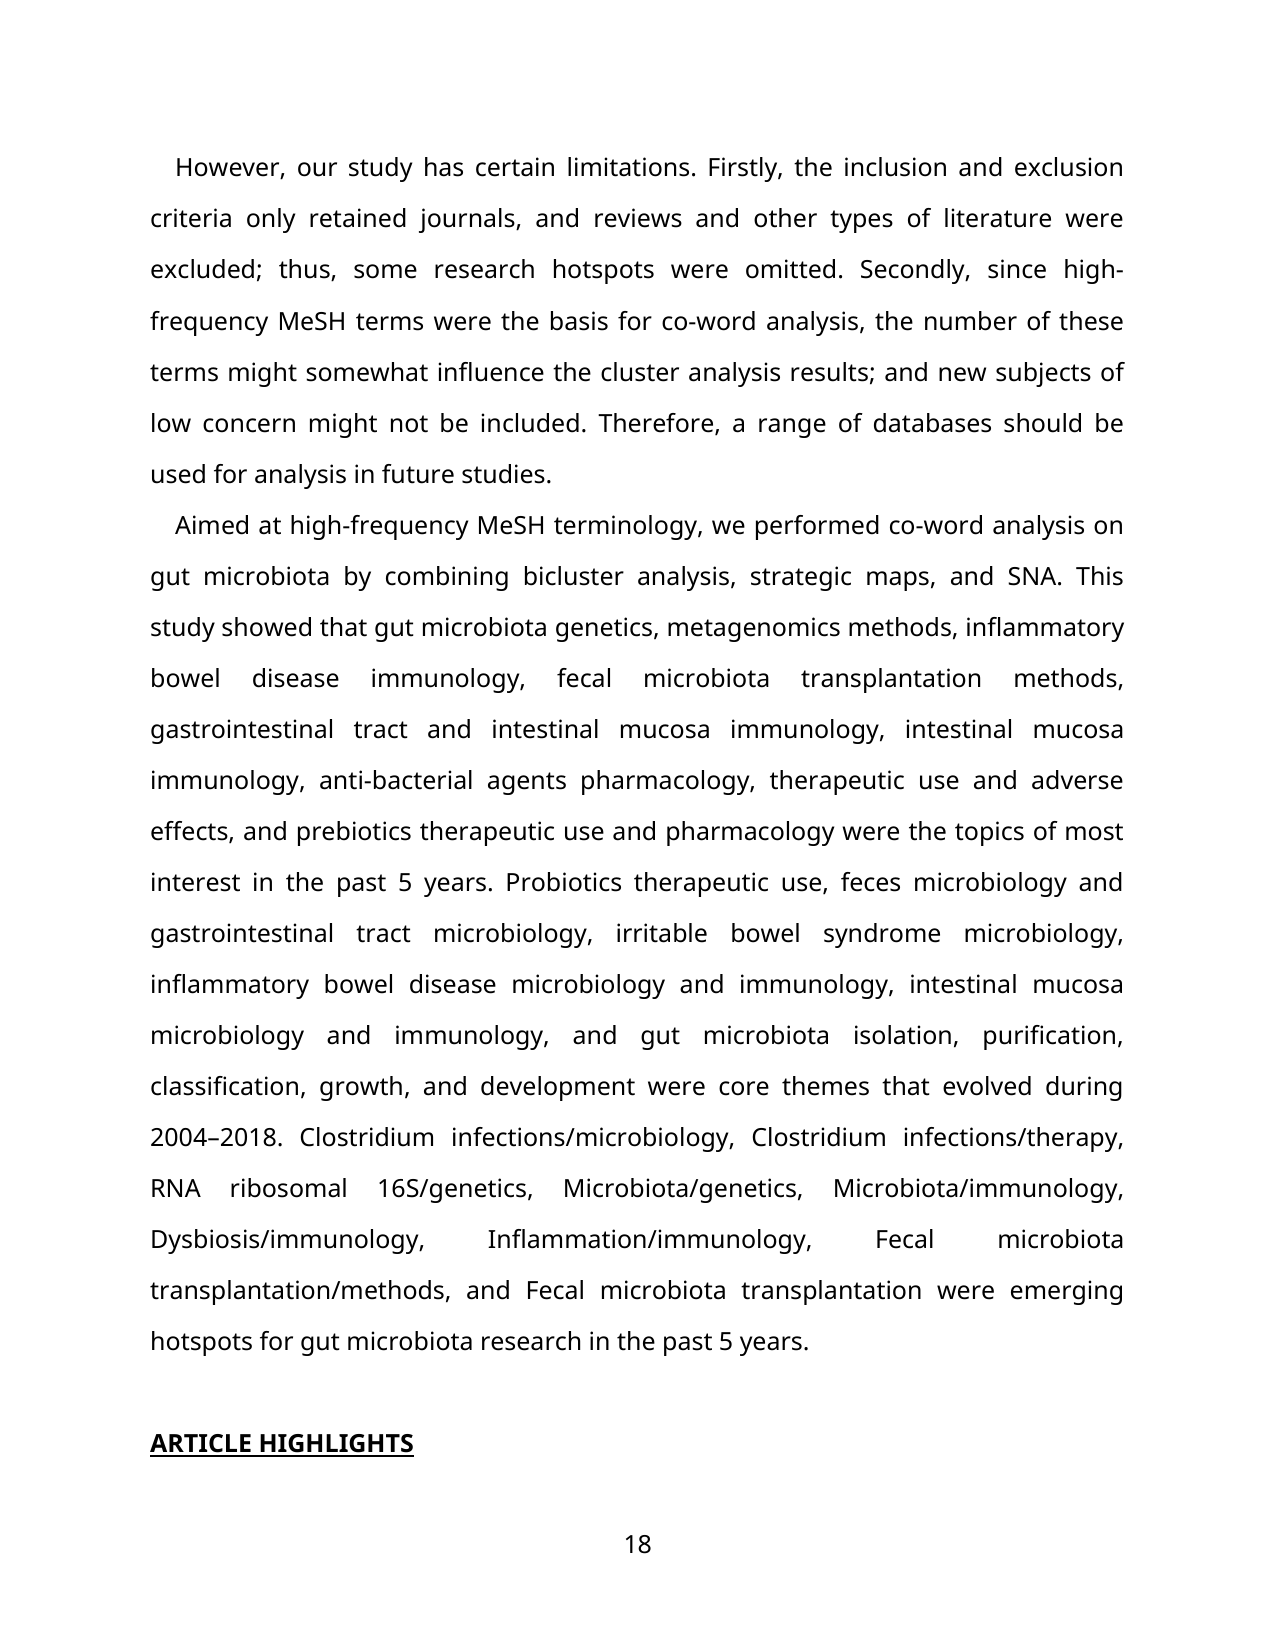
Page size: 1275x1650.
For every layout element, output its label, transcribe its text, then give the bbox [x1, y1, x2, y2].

text ARTICLE HIGHLIGHTS [150, 1426, 1125, 1460]
text Aimed at high-frequency MeSH terminology, we performed co-word analysis on gut microbiota by combining bicluster analysis, strategic maps, and SNA. This study showed that gut microbiota genetics, metagenomics methods, inflammatory bowel disease immunology, fecal microbiota transplantation methods, gastrointestinal tract and intestinal mucosa immunology, intestinal mucosa immunology, anti-bacterial agents pharmacology, therapeutic use and adverse effects, and prebiotics therapeutic use and pharmacology were the topics of most interest in the past 5 years. Probiotics therapeutic use, feces microbiology and gastrointestinal tract microbiology, irritable bowel syndrome microbiology, inflammatory bowel disease microbiology and immunology, intestinal mucosa microbiology and immunology, and gut microbiota isolation, purification, classification, growth, and development were core themes that evolved during 2004–2018. Clostridium infections/microbiology, Clostridium infections/therapy, RNA ribosomal 16S/genetics, Microbiota/genetics, Microbiota/immunology, Dysbiosis/immunology, Inflammation/immunology, Fecal microbiota transplantation/methods, and Fecal microbiota transplantation were emerging hotspots for gut microbiota research in the past 5 years. [150, 507, 1125, 1358]
text However, our study has certain limitations. Firstly, the inclusion and exclusion criteria only retained journals, and reviews and other types of literature were excluded; thus, some research hotspots were omitted. Secondly, since high-frequency MeSH terms were the basis for co-word analysis, the number of these terms might somewhat influence the cluster analysis results; and new subjects of low concern might not be included. Therefore, a range of databases should be used for analysis in future studies. [150, 150, 1125, 490]
